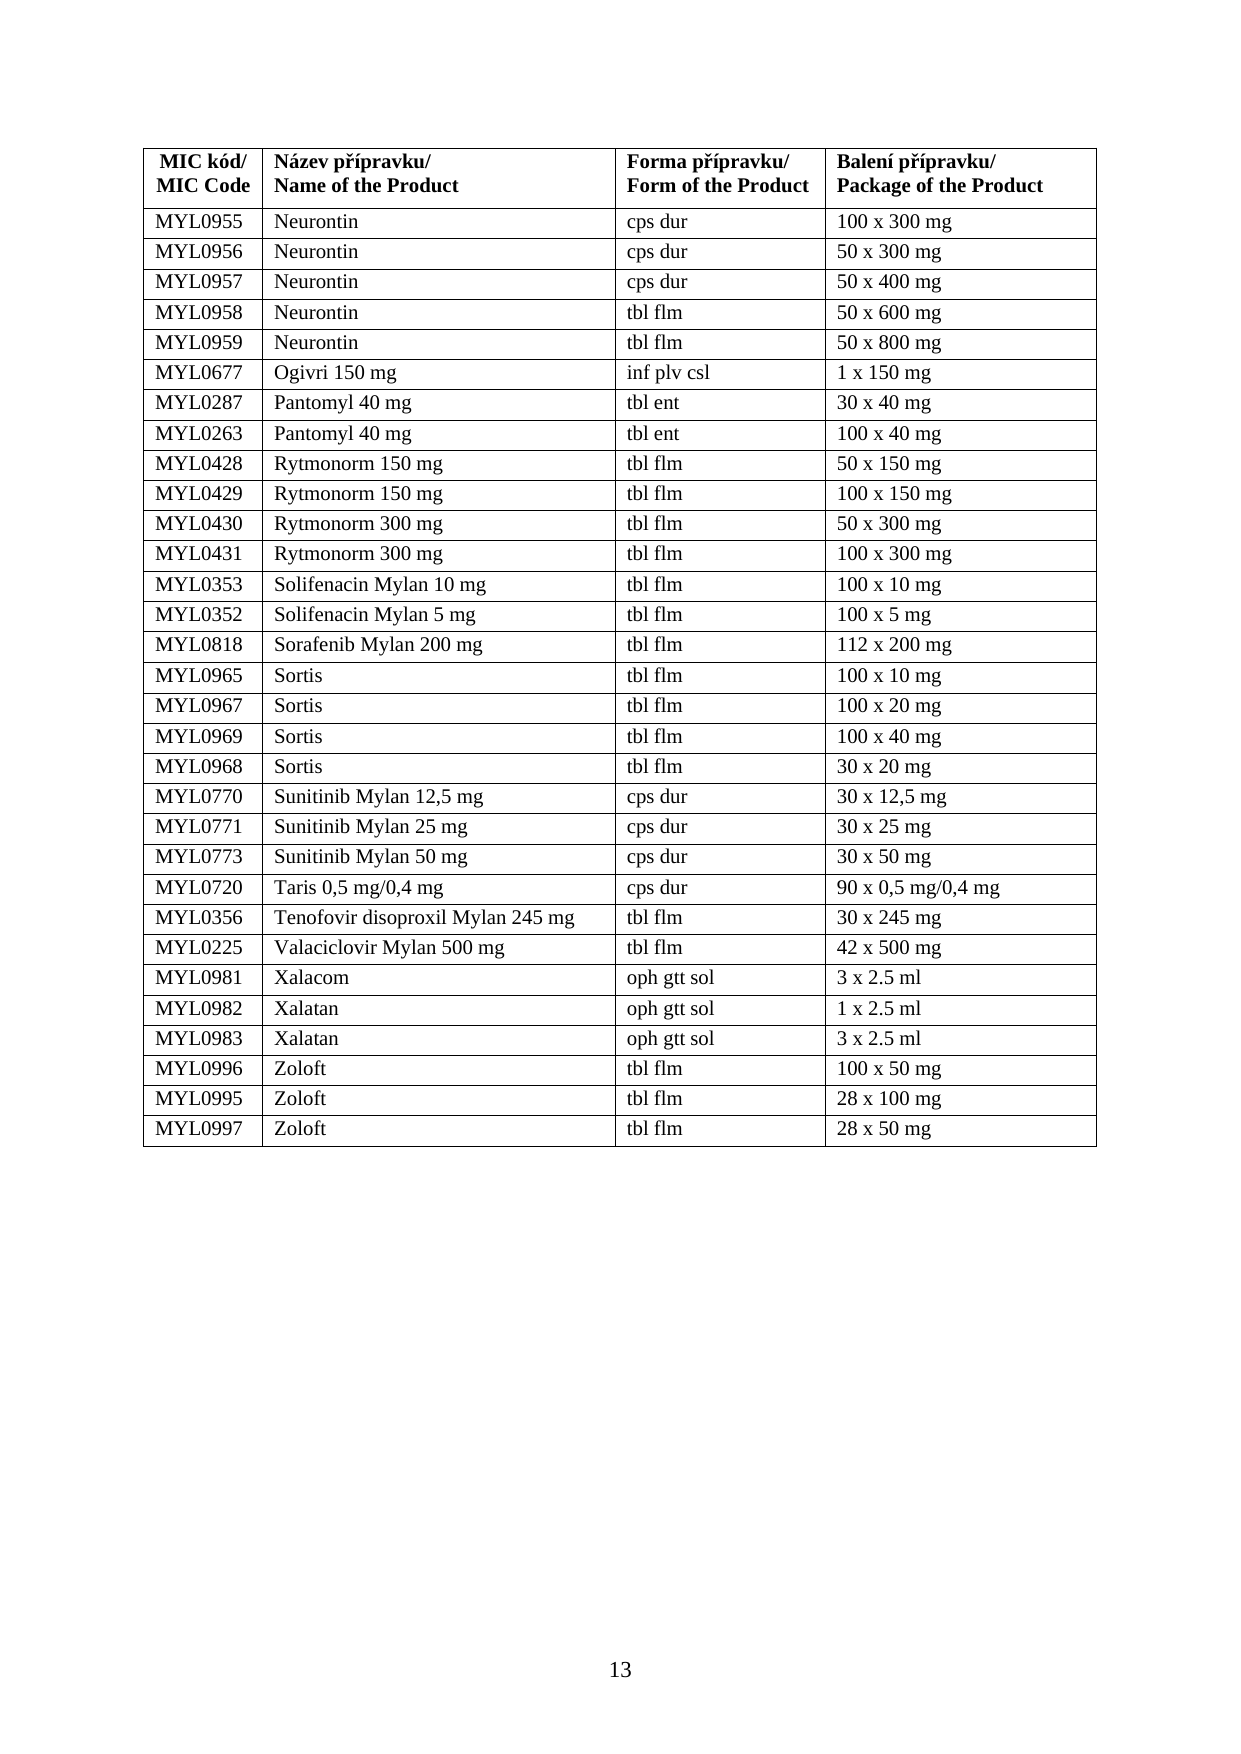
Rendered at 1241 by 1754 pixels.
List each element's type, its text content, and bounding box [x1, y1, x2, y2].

table_cell Neurontin [263, 209, 615, 238]
table_cell 42 x 500 mg [826, 935, 1096, 964]
table_header MIC kód/ MIC Code [144, 149, 262, 208]
table_cell Sunitinib Mylan 25 mg [263, 814, 615, 843]
table_cell oph gtt sol [616, 965, 825, 994]
table_cell Zoloft [263, 1056, 615, 1085]
table_cell Pantomyl 40 mg [263, 390, 615, 419]
table_cell 100 x 5 mg [826, 602, 1096, 631]
table_cell Valaciclovir Mylan 500 mg [263, 935, 615, 964]
table_cell MYL0983 [144, 1026, 262, 1055]
table_header Název přípravku/ Name of the Product [263, 149, 615, 208]
table_cell 50 x 300 mg [826, 511, 1096, 540]
table_cell 50 x 400 mg [826, 270, 1096, 299]
table_cell tbl flm [616, 905, 825, 934]
table_cell tbl flm [616, 1056, 825, 1085]
table_cell 28 x 100 mg [826, 1086, 1096, 1115]
table_cell 100 x 300 mg [826, 541, 1096, 571]
table_cell tbl flm [616, 663, 825, 692]
table_cell oph gtt sol [616, 996, 825, 1025]
table_cell 30 x 12,5 mg [826, 784, 1096, 813]
table_cell MYL0956 [144, 239, 262, 268]
table_cell 90 x 0,5 mg/0,4 mg [826, 875, 1096, 904]
table_cell 30 x 20 mg [826, 754, 1096, 783]
table_cell MYL0818 [144, 632, 262, 662]
table_cell Solifenacin Mylan 10 mg [263, 572, 615, 601]
table_cell tbl ent [616, 390, 825, 419]
table_cell MYL0677 [144, 360, 262, 389]
table_cell MYL0353 [144, 572, 262, 601]
table_cell Pantomyl 40 mg [263, 421, 615, 450]
table_cell MYL0957 [144, 270, 262, 299]
table_cell Xalatan [263, 1026, 615, 1055]
table_header Forma přípravku/ Form of the Product [616, 149, 825, 208]
table_cell Zoloft [263, 1086, 615, 1115]
table_cell tbl flm [616, 451, 825, 480]
table_cell Neurontin [263, 270, 615, 299]
table_cell Xalacom [263, 965, 615, 994]
table_cell Sortis [263, 754, 615, 783]
table_cell 50 x 600 mg [826, 300, 1096, 329]
table_cell 3 x 2.5 ml [826, 965, 1096, 994]
table_cell MYL0981 [144, 965, 262, 994]
table_cell Xalatan [263, 996, 615, 1025]
table_cell tbl flm [616, 724, 825, 753]
table_cell MYL0996 [144, 1056, 262, 1085]
table_cell MYL0982 [144, 996, 262, 1025]
table_cell Rytmonorm 150 mg [263, 451, 615, 480]
table_cell Solifenacin Mylan 5 mg [263, 602, 615, 631]
table_cell cps dur [616, 270, 825, 299]
table_cell Neurontin [263, 330, 615, 359]
table_cell MYL0995 [144, 1086, 262, 1115]
table_cell MYL0429 [144, 481, 262, 510]
table_cell Neurontin [263, 239, 615, 268]
table_cell Rytmonorm 300 mg [263, 541, 615, 571]
table_cell 100 x 40 mg [826, 724, 1096, 753]
table_cell 100 x 150 mg [826, 481, 1096, 510]
table_cell tbl flm [616, 541, 825, 571]
table_cell tbl flm [616, 935, 825, 964]
table_header Balení přípravku/ Package of the Product [826, 149, 1096, 208]
table_cell 100 x 300 mg [826, 209, 1096, 238]
table_cell MYL0968 [144, 754, 262, 783]
table_cell tbl flm [616, 300, 825, 329]
table_cell Zoloft [263, 1116, 615, 1146]
table_cell 50 x 800 mg [826, 330, 1096, 359]
table_cell 1 x 150 mg [826, 360, 1096, 389]
table_cell MYL0287 [144, 390, 262, 419]
table_cell tbl ent [616, 421, 825, 450]
table_cell Neurontin [263, 300, 615, 329]
table_cell oph gtt sol [616, 1026, 825, 1055]
table_cell tbl flm [616, 511, 825, 540]
table_cell tbl flm [616, 572, 825, 601]
table_cell tbl flm [616, 1116, 825, 1146]
table_cell Sunitinib Mylan 50 mg [263, 845, 615, 874]
table_cell MYL0770 [144, 784, 262, 813]
table_cell MYL0965 [144, 663, 262, 692]
table_cell cps dur [616, 239, 825, 268]
table_cell Rytmonorm 150 mg [263, 481, 615, 510]
table_cell MYL0430 [144, 511, 262, 540]
table_cell cps dur [616, 784, 825, 813]
table_cell 30 x 40 mg [826, 390, 1096, 419]
table_cell 100 x 50 mg [826, 1056, 1096, 1085]
table_cell Sortis [263, 724, 615, 753]
table_cell MYL0997 [144, 1116, 262, 1146]
table_cell MYL0771 [144, 814, 262, 843]
table_cell tbl flm [616, 602, 825, 631]
table_cell 3 x 2.5 ml [826, 1026, 1096, 1055]
table_cell Rytmonorm 300 mg [263, 511, 615, 540]
table_cell Sunitinib Mylan 12,5 mg [263, 784, 615, 813]
table_cell 50 x 150 mg [826, 451, 1096, 480]
table_cell 100 x 20 mg [826, 694, 1096, 723]
table_cell MYL0955 [144, 209, 262, 238]
table_cell 1 x 2.5 ml [826, 996, 1096, 1025]
table_cell Tenofovir disoproxil Mylan 245 mg [263, 905, 615, 934]
table_cell tbl flm [616, 754, 825, 783]
table_cell inf plv csl [616, 360, 825, 389]
table_cell MYL0428 [144, 451, 262, 480]
table_cell tbl flm [616, 330, 825, 359]
table_cell MYL0263 [144, 421, 262, 450]
table_cell tbl flm [616, 632, 825, 662]
table_cell MYL0720 [144, 875, 262, 904]
table_cell MYL0958 [144, 300, 262, 329]
table_cell cps dur [616, 845, 825, 874]
table_cell Sorafenib Mylan 200 mg [263, 632, 615, 662]
table_cell Sortis [263, 694, 615, 723]
table_cell MYL0431 [144, 541, 262, 571]
table_cell 30 x 25 mg [826, 814, 1096, 843]
table_cell MYL0773 [144, 845, 262, 874]
table_cell Ogivri 150 mg [263, 360, 615, 389]
table_cell MYL0959 [144, 330, 262, 359]
table_cell tbl flm [616, 694, 825, 723]
table_cell 100 x 10 mg [826, 663, 1096, 692]
table_cell Taris 0,5 mg/0,4 mg [263, 875, 615, 904]
table_cell Sortis [263, 663, 615, 692]
table_cell 30 x 245 mg [826, 905, 1096, 934]
table_cell cps dur [616, 875, 825, 904]
table_cell 30 x 50 mg [826, 845, 1096, 874]
table_cell 50 x 300 mg [826, 239, 1096, 268]
table_cell MYL0967 [144, 694, 262, 723]
table_cell tbl flm [616, 1086, 825, 1115]
table_cell 28 x 50 mg [826, 1116, 1096, 1146]
table_cell MYL0356 [144, 905, 262, 934]
table_cell 112 x 200 mg [826, 632, 1096, 662]
table_cell cps dur [616, 209, 825, 238]
table_cell 100 x 10 mg [826, 572, 1096, 601]
table_cell MYL0225 [144, 935, 262, 964]
table_cell cps dur [616, 814, 825, 843]
table_cell MYL0352 [144, 602, 262, 631]
table_cell MYL0969 [144, 724, 262, 753]
table_cell 100 x 40 mg [826, 421, 1096, 450]
table_cell tbl flm [616, 481, 825, 510]
